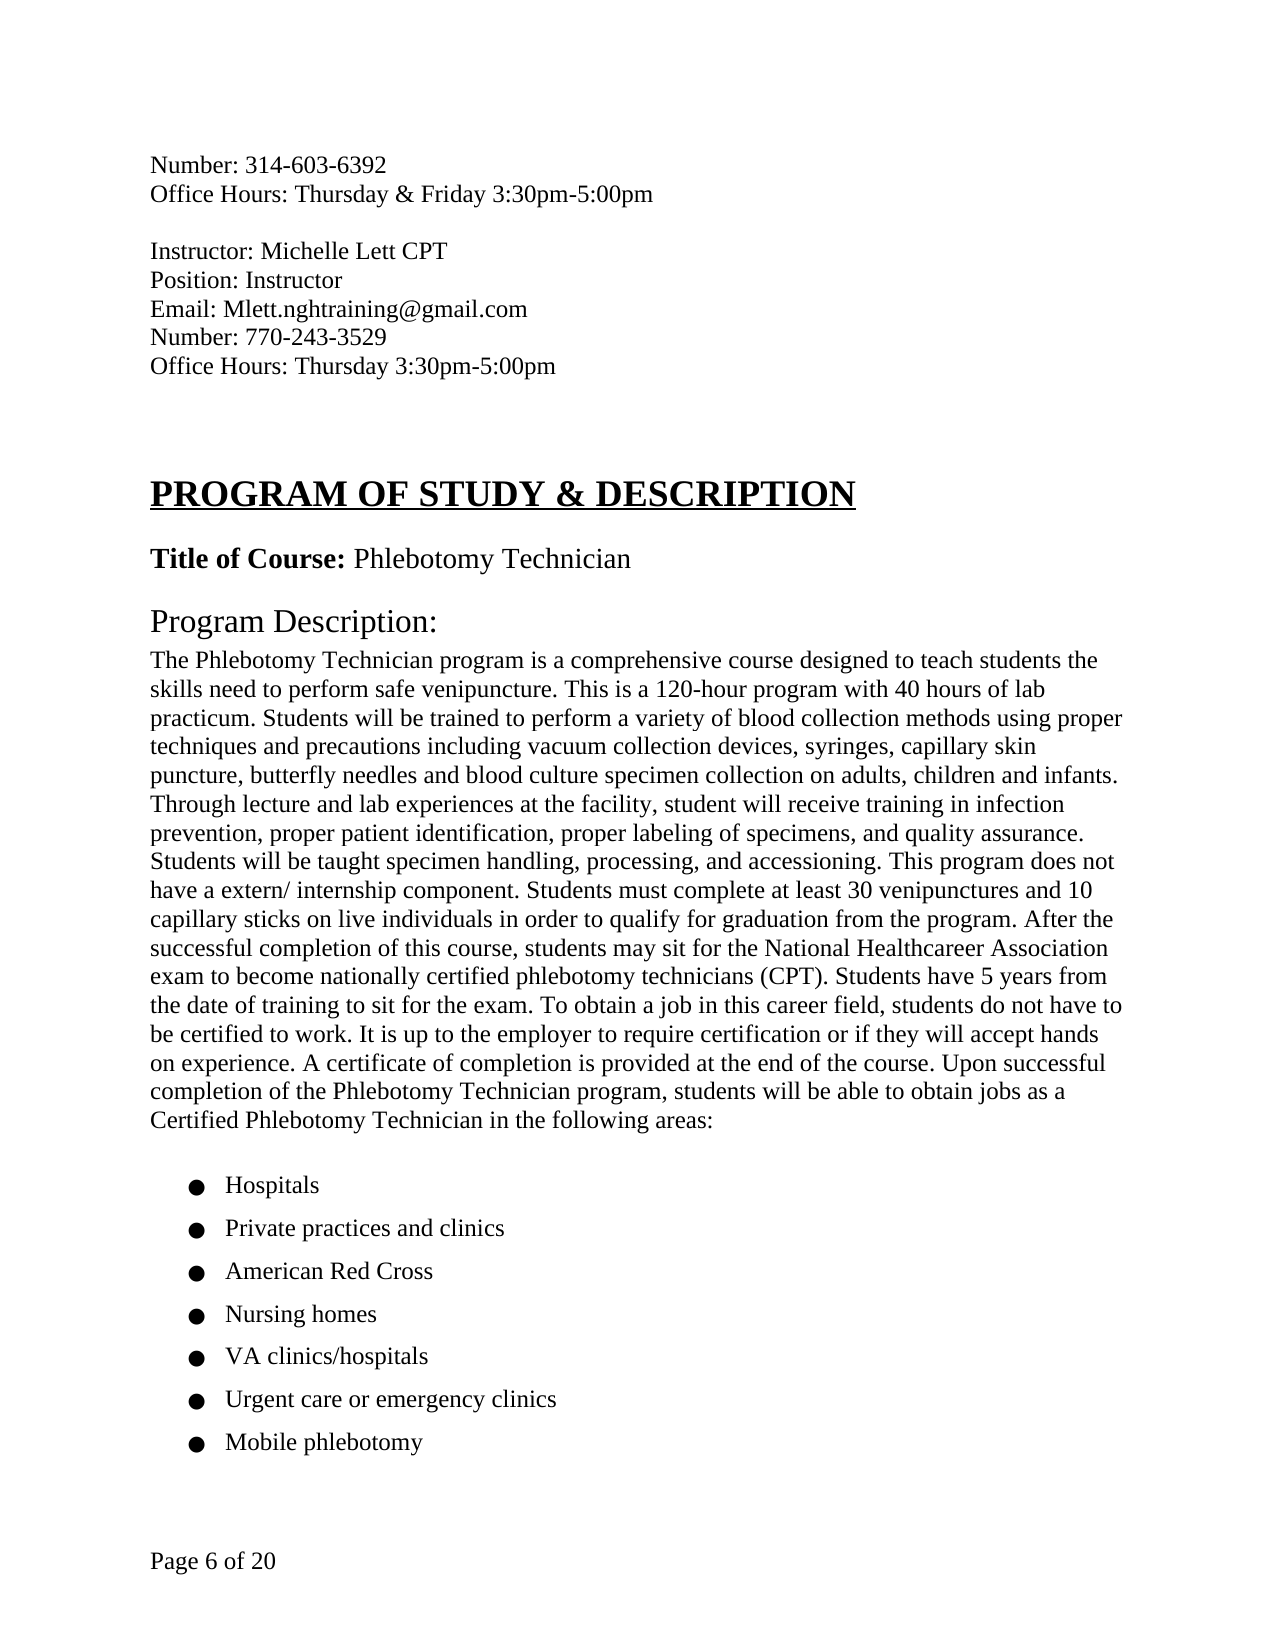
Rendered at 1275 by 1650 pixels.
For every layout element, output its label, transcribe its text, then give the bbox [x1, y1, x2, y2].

list Nursing homes [187, 1291, 1125, 1334]
list VA clinics/hospitals [187, 1334, 1125, 1377]
text Position: Instructor [150, 265, 1125, 294]
list Private practices and clinics [187, 1206, 1125, 1248]
list Hospitals [187, 1163, 1125, 1206]
list Mobile phlebotomy [187, 1419, 1125, 1462]
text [150, 179, 1125, 207]
list American Red Cross [187, 1248, 1125, 1291]
text Instructor: Michelle Lett CPT [150, 236, 1125, 265]
subtitle PROGRAM OF STUDY & DESCRIPTION [150, 471, 1125, 514]
subtitle Program Description: [150, 601, 1125, 639]
list Urgent care or emergency clinics [187, 1377, 1125, 1419]
text Office Hours: Thursday 3:30pm-5:00pm [150, 351, 1125, 380]
text The Phlebotomy Technician program is a comprehensive course designed to teach students the skills need to perform safe venipuncture. This is a 120-hour program with 40 hours of lab practicum. Students will be trained to perform a variety of blood collection methods using proper techniques and precautions including vacuum collection devices, syringes, capillary skin puncture, butterfly needles and blood culture specimen collection on adults, children and infants. Through lecture and lab experiences at the facility, student will receive training in infection prevention, proper patient identification, proper labeling of specimens, and quality assurance. Students will be taught specimen handling, processing, and accessioning. This program does not have a extern/ internship component. Students must complete at least 30 venipunctures and 10 capillary sticks on live individuals in order to qualify for graduation from the program. After the successful completion of this course, students may sit for the National Healthcareer Association exam to become nationally certified phlebotomy technicians (CPT). Students have 5 years from the date of training to sit for the exam. To obtain a job in this career field, students do not have to be certified to work. It is up to the employer to require certification or if they will accept hands on experience. A certificate of completion is provided at the end of the course. Upon successful completion of the Phlebotomy Technician program, students will be able to obtain jobs as a Certified Phlebotomy Technician in the following areas: [150, 645, 1125, 1134]
text Number: 770-243-3529 [150, 322, 1125, 351]
text Number: 314-603-6392 [150, 150, 1125, 179]
subtitle Title of Course: Phlebotomy Technician [150, 542, 1125, 575]
text Email: Mlett.nghtraining@gmail.com [150, 294, 1125, 322]
